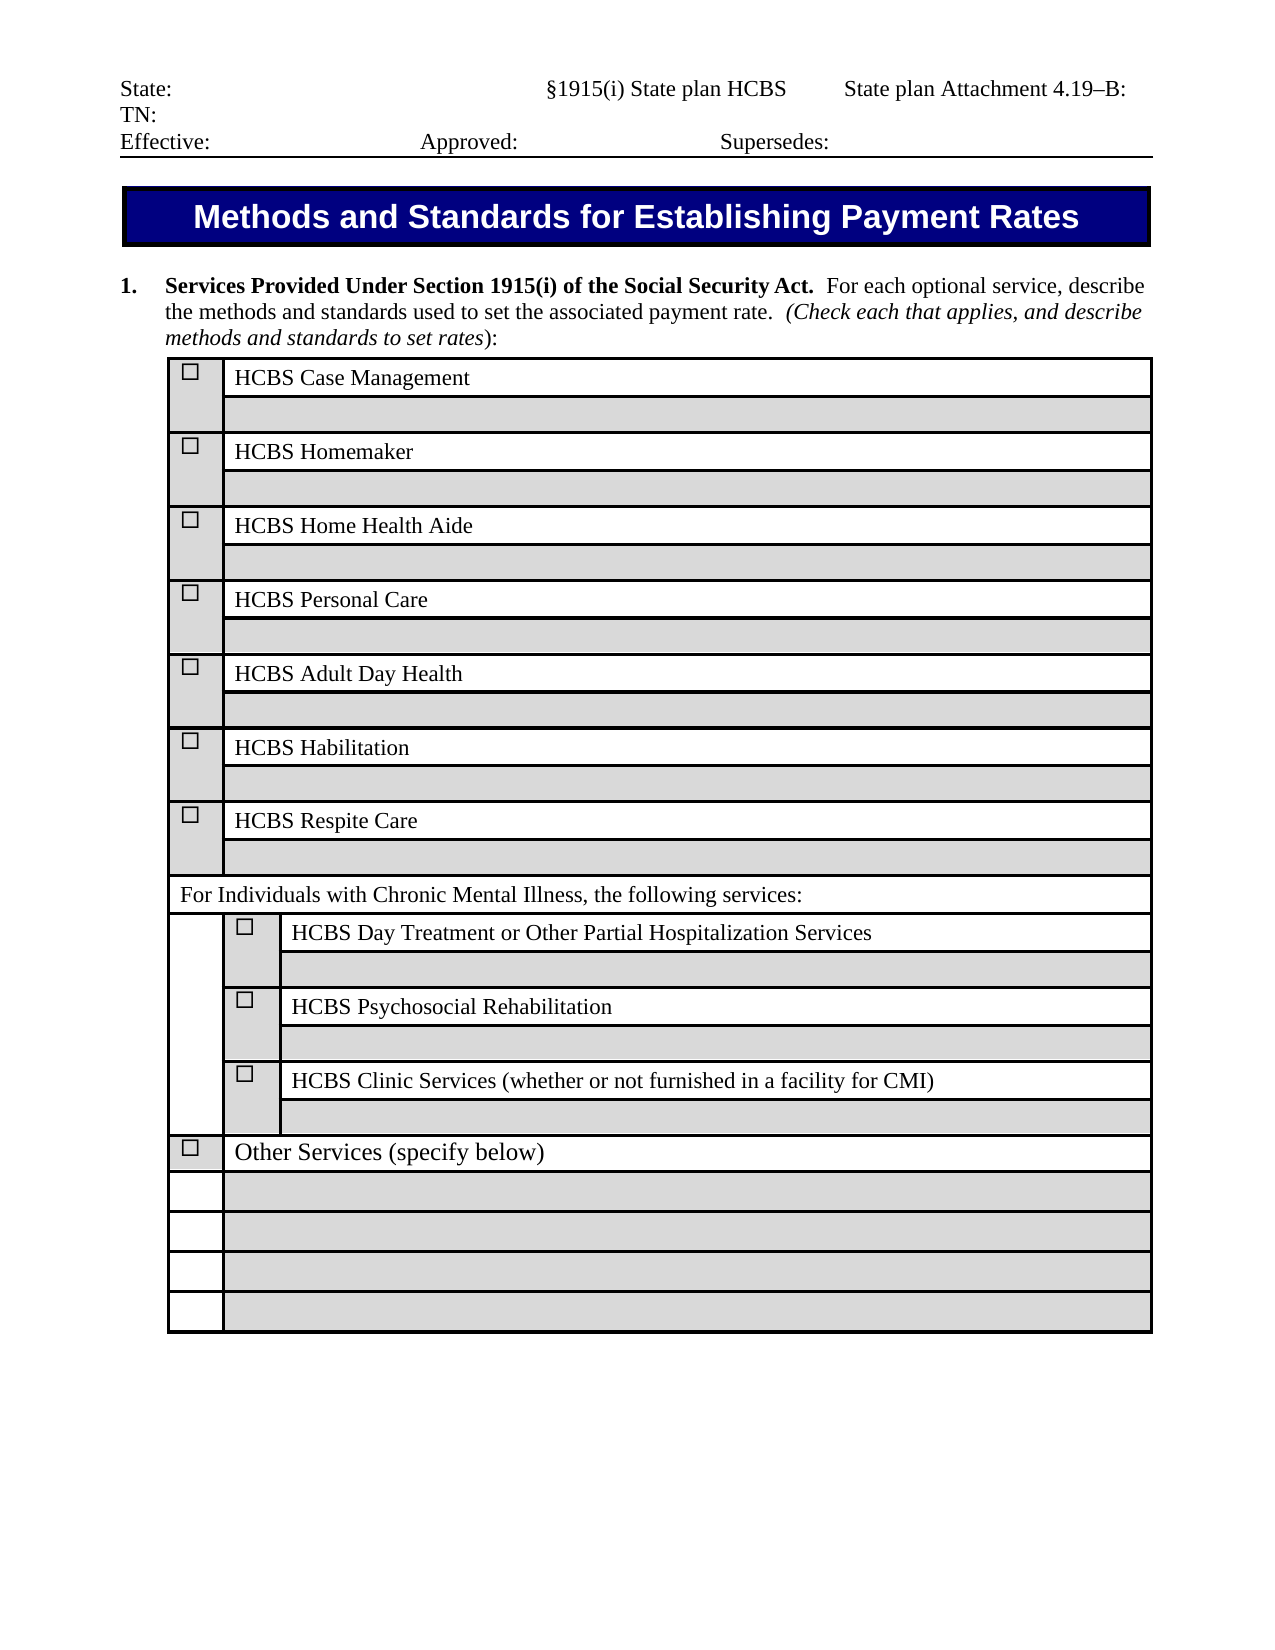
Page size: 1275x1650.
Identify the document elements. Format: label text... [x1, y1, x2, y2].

table_cell [225, 620, 1150, 652]
table_header [170, 360, 222, 431]
table_cell Other Services (specify below) [225, 1137, 1150, 1169]
table_cell [170, 582, 222, 652]
table_cell [170, 656, 222, 726]
table_cell [170, 1173, 222, 1210]
table_cell [225, 1253, 1150, 1290]
table_cell [282, 1027, 1150, 1059]
table_cell [170, 1137, 222, 1169]
table_cell HCBS Habilitation [225, 730, 1150, 764]
table_cell [225, 1063, 279, 1133]
table_cell [170, 730, 222, 800]
table_cell [225, 1173, 1150, 1210]
table_cell [170, 915, 222, 1133]
table_cell [170, 1213, 222, 1250]
table_cell HCBS Homemaker [225, 434, 1150, 469]
table_cell [282, 1101, 1150, 1133]
table_cell For Individuals with Chronic Mental Illness, the following services: [170, 877, 1150, 912]
table_cell [225, 767, 1150, 800]
table_cell [225, 915, 279, 986]
text Methods and Standards for Establishing Payment Rates [127, 191, 1147, 242]
table_cell HCBS Psychosocial Rehabilitation [282, 989, 1150, 1023]
table_cell [225, 694, 1150, 726]
table_cell HCBS Clinic Services (whether or not furnished in a facility for CMI) [282, 1063, 1150, 1097]
table_cell [225, 472, 1150, 505]
table_cell [170, 803, 222, 874]
text 1. Services Provided Under Section 1915(i) of the Social Security Act. For each optional service, describe the methods and standards used to set the associated payment rate. (Check each that applies, and describe methods and standards to set rates): [120, 272, 1153, 351]
table_cell [170, 508, 222, 579]
table_cell [170, 1293, 222, 1330]
table_cell HCBS Home Health Aide [225, 508, 1150, 543]
table_cell HCBS Adult Day Health [225, 656, 1150, 690]
table_cell HCBS Personal Care [225, 582, 1150, 616]
table_cell [225, 546, 1150, 579]
table_cell [225, 1213, 1150, 1250]
table_cell [170, 1253, 222, 1290]
table_cell [225, 989, 279, 1059]
table_cell HCBS Respite Care [225, 803, 1150, 838]
table_header HCBS Case Management [225, 360, 1150, 395]
table_cell [225, 1293, 1150, 1330]
table_cell [225, 398, 1150, 431]
table_cell [225, 841, 1150, 874]
table_cell [282, 953, 1150, 986]
table_cell [170, 434, 222, 505]
table_cell HCBS Day Treatment or Other Partial Hospitalization Services [282, 915, 1150, 950]
